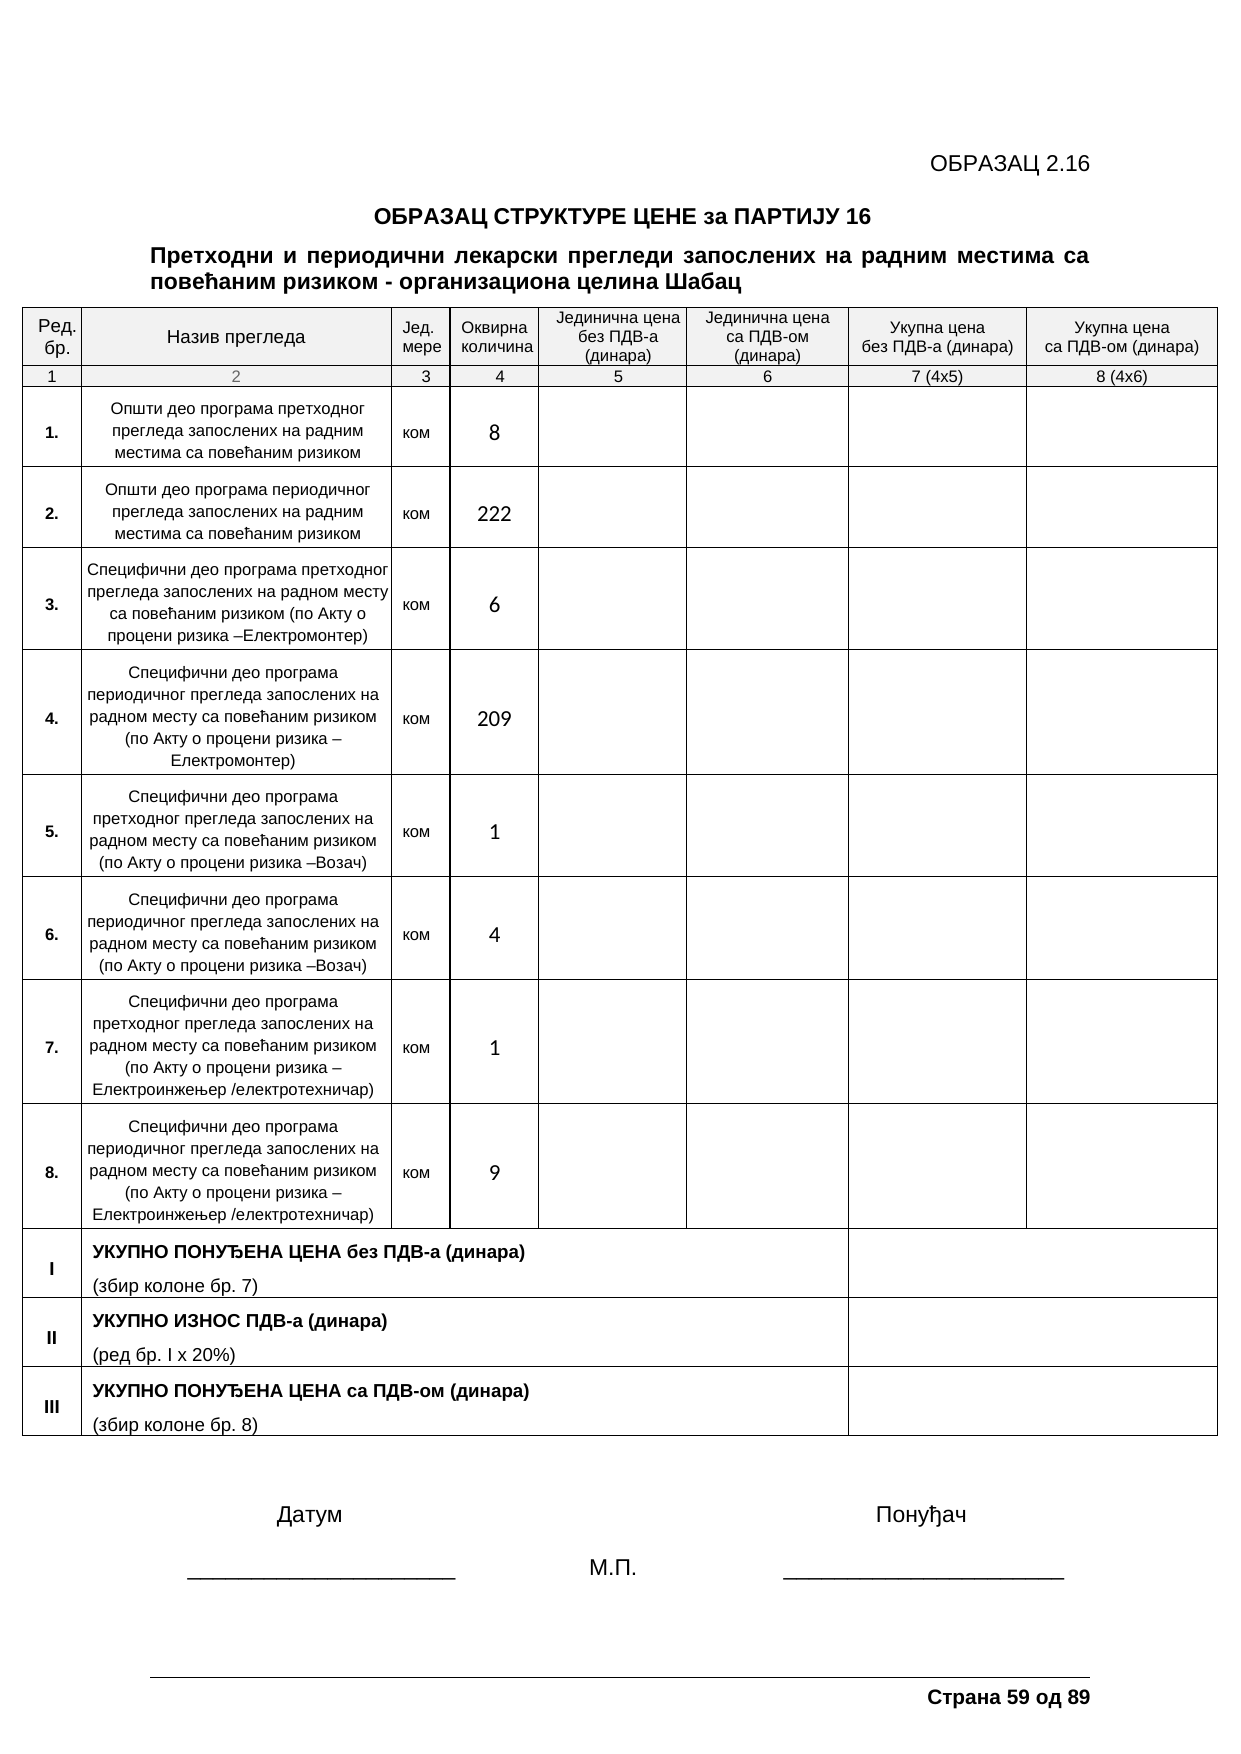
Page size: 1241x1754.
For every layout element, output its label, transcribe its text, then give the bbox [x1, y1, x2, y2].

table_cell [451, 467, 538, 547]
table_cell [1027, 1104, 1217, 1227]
text Датум Понуђач [187, 1501, 1090, 1528]
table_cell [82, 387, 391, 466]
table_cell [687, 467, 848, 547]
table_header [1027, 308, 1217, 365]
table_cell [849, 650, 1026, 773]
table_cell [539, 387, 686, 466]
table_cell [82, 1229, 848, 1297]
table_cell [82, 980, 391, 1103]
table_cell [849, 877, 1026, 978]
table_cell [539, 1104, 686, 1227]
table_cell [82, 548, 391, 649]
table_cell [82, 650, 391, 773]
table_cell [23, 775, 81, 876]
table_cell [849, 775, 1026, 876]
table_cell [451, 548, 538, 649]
text _____________________ М.П. ______________________ [187, 1554, 1090, 1580]
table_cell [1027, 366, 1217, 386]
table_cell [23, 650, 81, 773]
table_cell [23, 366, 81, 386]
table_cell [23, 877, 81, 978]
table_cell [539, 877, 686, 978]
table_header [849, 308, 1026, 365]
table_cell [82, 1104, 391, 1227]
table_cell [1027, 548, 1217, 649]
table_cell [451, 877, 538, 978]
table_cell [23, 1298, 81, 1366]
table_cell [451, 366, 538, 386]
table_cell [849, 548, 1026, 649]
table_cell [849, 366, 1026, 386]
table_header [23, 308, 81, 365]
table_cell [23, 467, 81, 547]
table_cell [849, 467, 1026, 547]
text ОБРАЗАЦ СТРУКТУРЕ ЦЕНЕ за ПАРТИЈУ 16 [150, 203, 1095, 229]
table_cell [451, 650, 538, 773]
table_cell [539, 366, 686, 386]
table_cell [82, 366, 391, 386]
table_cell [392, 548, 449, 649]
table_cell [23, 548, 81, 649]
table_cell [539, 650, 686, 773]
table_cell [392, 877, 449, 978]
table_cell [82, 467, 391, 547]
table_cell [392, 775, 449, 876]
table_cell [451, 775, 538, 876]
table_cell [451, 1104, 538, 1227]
text Претходни и периодични лекарски прегледи запослених на радним местима са повећаним ризиком - организациона целина Шабац [150, 242, 1090, 294]
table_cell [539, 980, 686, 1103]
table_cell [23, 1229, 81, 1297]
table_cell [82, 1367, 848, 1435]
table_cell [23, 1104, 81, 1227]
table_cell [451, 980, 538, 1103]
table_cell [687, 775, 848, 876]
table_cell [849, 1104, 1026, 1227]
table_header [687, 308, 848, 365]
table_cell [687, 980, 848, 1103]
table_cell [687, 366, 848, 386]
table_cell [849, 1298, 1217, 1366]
text ОБРАЗАЦ 2.16 [150, 150, 1090, 176]
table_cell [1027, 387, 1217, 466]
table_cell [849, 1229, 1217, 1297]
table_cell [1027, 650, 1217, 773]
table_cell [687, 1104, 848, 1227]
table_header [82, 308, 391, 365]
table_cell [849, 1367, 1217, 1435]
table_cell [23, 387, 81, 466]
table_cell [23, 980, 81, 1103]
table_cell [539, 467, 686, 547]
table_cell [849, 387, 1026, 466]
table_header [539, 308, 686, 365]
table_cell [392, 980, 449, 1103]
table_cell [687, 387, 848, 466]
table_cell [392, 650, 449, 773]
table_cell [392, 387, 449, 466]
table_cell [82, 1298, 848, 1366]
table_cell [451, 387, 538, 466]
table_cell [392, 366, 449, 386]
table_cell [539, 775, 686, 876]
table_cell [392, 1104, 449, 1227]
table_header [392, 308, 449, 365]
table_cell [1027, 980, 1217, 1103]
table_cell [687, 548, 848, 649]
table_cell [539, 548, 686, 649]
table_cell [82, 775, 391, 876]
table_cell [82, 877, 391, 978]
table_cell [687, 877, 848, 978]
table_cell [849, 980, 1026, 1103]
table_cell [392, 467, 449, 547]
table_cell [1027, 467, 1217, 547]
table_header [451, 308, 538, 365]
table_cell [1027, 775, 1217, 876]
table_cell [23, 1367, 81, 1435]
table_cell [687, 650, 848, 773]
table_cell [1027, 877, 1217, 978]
